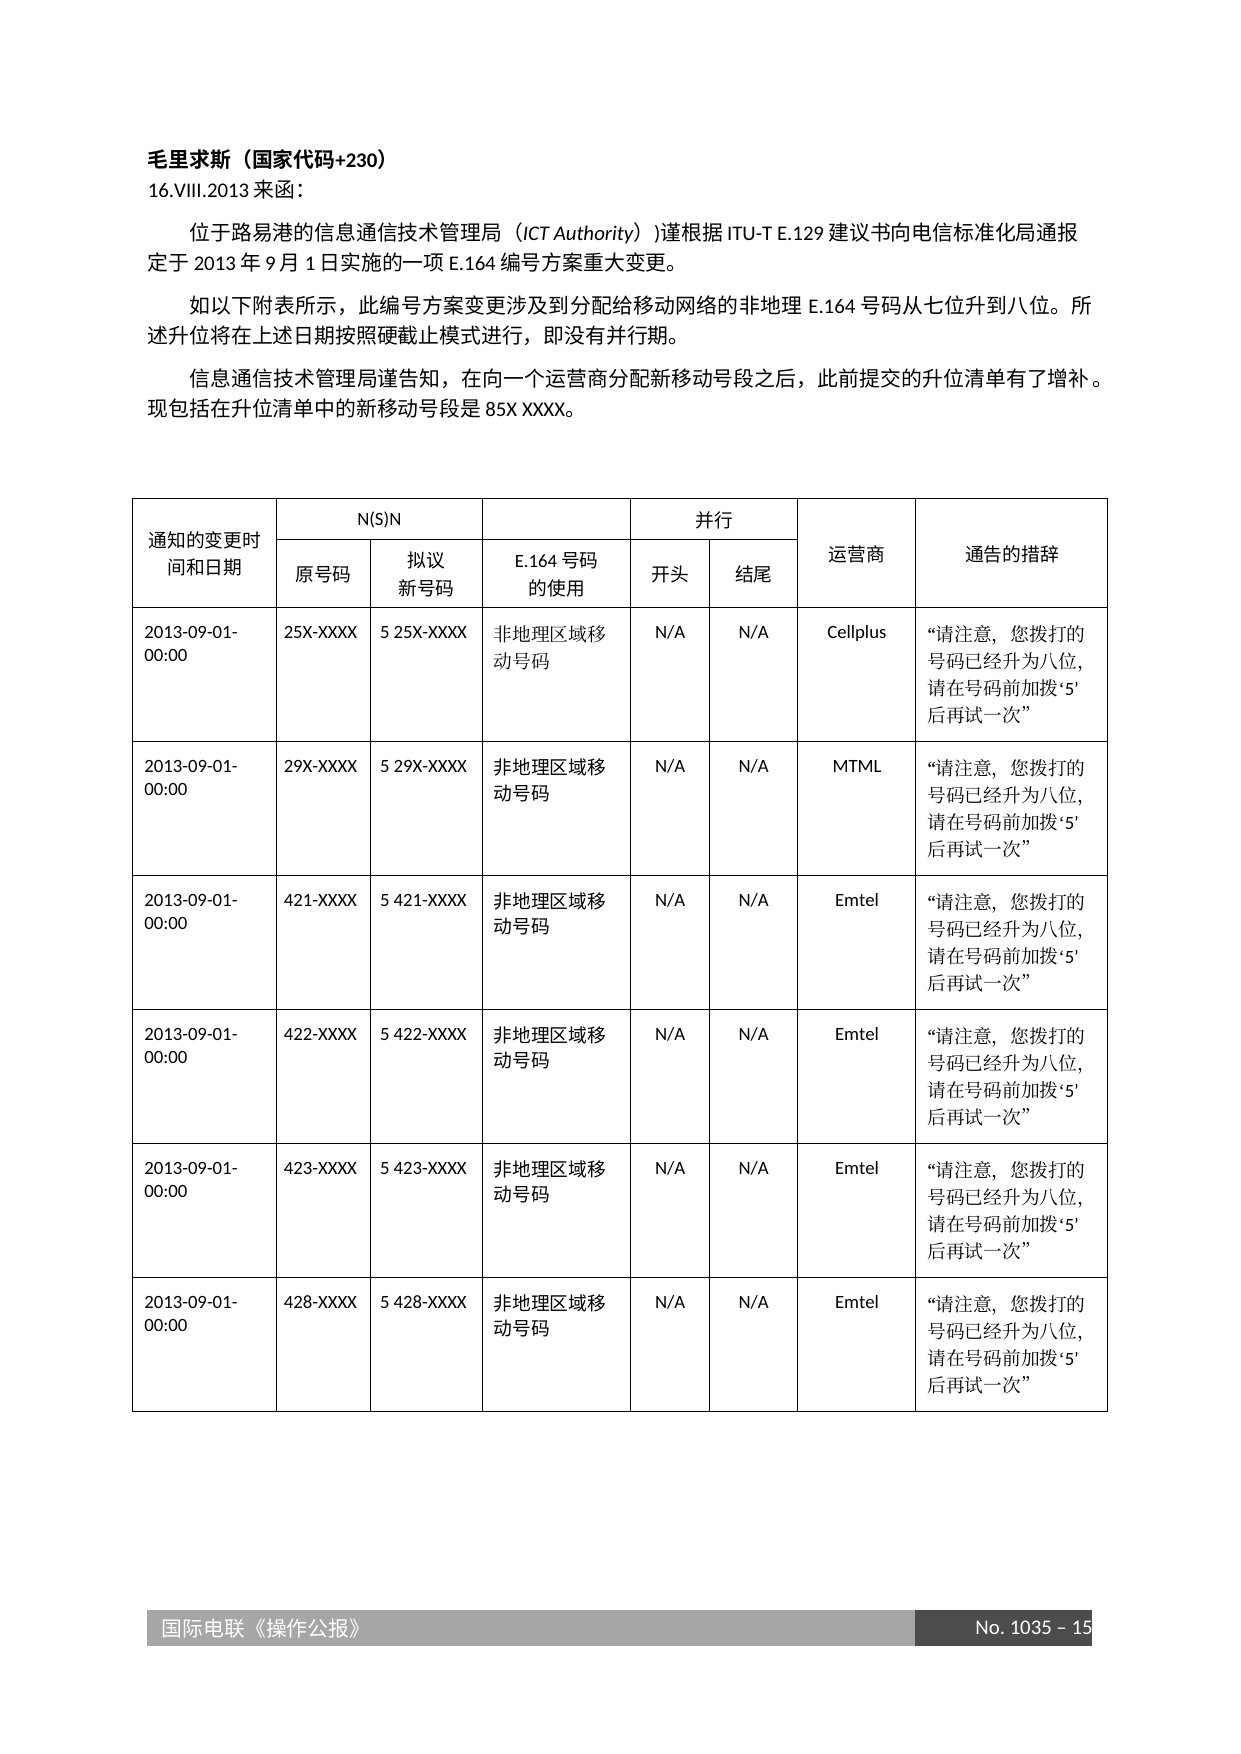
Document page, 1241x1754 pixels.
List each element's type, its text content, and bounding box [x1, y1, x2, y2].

text 如以下附表所示，此编号方案变更涉及到分配给移动网络的非地理E.164号码从七位升到八位。所述升位将在上述日期按照硬截止模式进行，即没有并行期。 [148, 289, 1092, 349]
table_cell “请注意，您拨打的号码已经升为八位，请在号码前加拨‘5’后再试一次” [916, 1010, 1107, 1143]
table_cell 421-XXXX [277, 876, 370, 1009]
table_header 并行 [631, 499, 797, 539]
table_cell 25X-XXXX [277, 608, 370, 741]
table_cell Emtel [798, 876, 915, 1009]
table_header N(S)N [277, 499, 482, 539]
table_cell N/A [710, 608, 797, 741]
table_cell N/A [631, 608, 709, 741]
table_cell Emtel [798, 1010, 915, 1143]
table_header 通告的措辞 [916, 499, 1107, 607]
table_cell N/A [631, 1278, 709, 1411]
table_cell 5 422-XXXX [371, 1010, 482, 1143]
table_cell Emtel [798, 1144, 915, 1277]
table_cell 2013-09-01-00:00 [133, 1278, 276, 1411]
table_cell N/A [710, 1144, 797, 1277]
table_cell 原号码 [277, 540, 370, 607]
table_cell 2013-09-01-00:00 [133, 1010, 276, 1143]
table_cell 5 421-XXXX [371, 876, 482, 1009]
table_header [483, 499, 630, 539]
table_cell N/A [710, 742, 797, 875]
table_cell Cellplus [798, 608, 915, 741]
table_cell N/A [631, 876, 709, 1009]
table_cell 2013-09-01-00:00 [133, 742, 276, 875]
table_cell 非地理区域移动号码 [483, 1278, 630, 1411]
table_cell 422-XXXX [277, 1010, 370, 1143]
table_cell Emtel [798, 1278, 915, 1411]
text 毛里求斯（国家代码+230） [148, 143, 1092, 173]
table_cell MTML [798, 742, 915, 875]
table_cell 423-XXXX [277, 1144, 370, 1277]
table_cell 结尾 [710, 540, 797, 607]
table_cell “请注意，您拨打的号码已经升为八位，请在号码前加拨‘5’后再试一次” [916, 876, 1107, 1009]
text 位于路易港的信息通信技术管理局（ICT Authority）)谨根据ITU-T E.129建议书向电信标准化局通报定于2013年9月1日实施的一项E.164编号方案重大变更。 [148, 216, 1092, 276]
table_cell E.164号码 的使用 [483, 540, 630, 607]
table_cell 非地理区域移动号码 [483, 876, 630, 1009]
table_cell N/A [710, 1278, 797, 1411]
table_cell N/A [710, 1010, 797, 1143]
table_cell 5 423-XXXX [371, 1144, 482, 1277]
table_cell 2013-09-01-00:00 [133, 1144, 276, 1277]
table_cell 非地理区域移动号码 [483, 742, 630, 875]
table_cell “请注意，您拨打的号码已经升为八位，请在号码前加拨‘5’后再试一次” [916, 1144, 1107, 1277]
table_cell 2013-09-01-00:00 [133, 608, 276, 741]
table_cell N/A [710, 876, 797, 1009]
table_cell N/A [631, 1144, 709, 1277]
table_cell 开头 [631, 540, 709, 607]
table_cell 5 25X-XXXX [371, 608, 482, 741]
table_cell 非地理区域移动号码 [483, 608, 630, 741]
table_cell 非地理区域移动号码 [483, 1144, 630, 1277]
table_cell 5 428-XXXX [371, 1278, 482, 1411]
table_cell 428-XXXX [277, 1278, 370, 1411]
table_cell 非地理区域移动号码 [483, 1010, 630, 1143]
table_cell “请注意，您拨打的号码已经升为八位，请在号码前加拨‘5’后再试一次” [916, 1278, 1107, 1411]
table_header 通知的变更时间和日期 [133, 499, 276, 607]
table_cell 2013-09-01-00:00 [133, 876, 276, 1009]
table_cell 5 29X-XXXX [371, 742, 482, 875]
table_cell N/A [631, 742, 709, 875]
table_header 运营商 [798, 499, 915, 607]
text 信息通信技术管理局谨告知，在向一个运营商分配新移动号段之后，此前提交的升位清单有了增补。现包括在升位清单中的新移动号段是85X XXXX。 [148, 362, 1092, 422]
table_cell N/A [631, 1010, 709, 1143]
table_cell “请注意，您拨打的号码已经升为八位，请在号码前加拨‘5’后再试一次” [916, 608, 1107, 741]
table_cell 拟议 新号码 [371, 540, 482, 607]
table_cell “请注意，您拨打的号码已经升为八位，请在号码前加拨‘5’后再试一次” [916, 742, 1107, 875]
text 16.VIII.2013来函： [148, 173, 1092, 203]
table_cell 29X-XXXX [277, 742, 370, 875]
